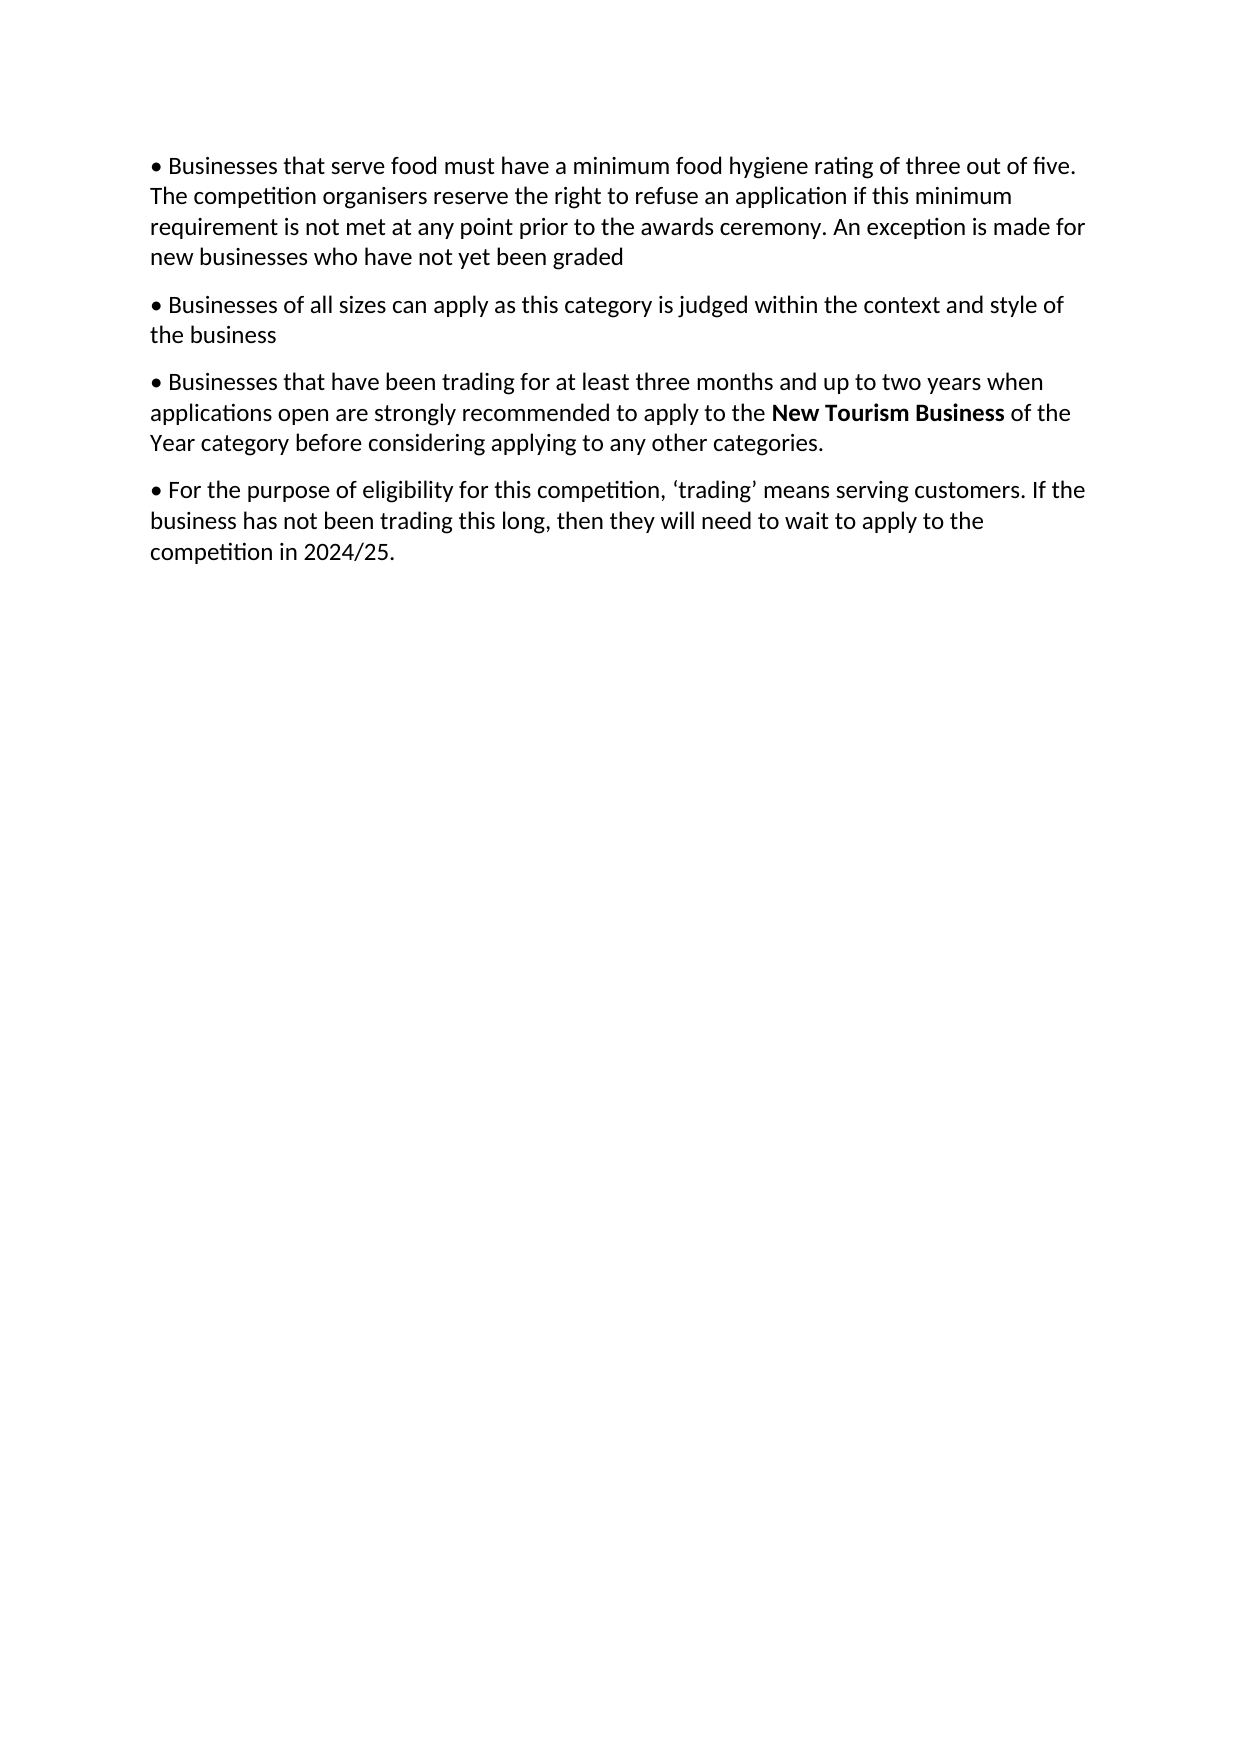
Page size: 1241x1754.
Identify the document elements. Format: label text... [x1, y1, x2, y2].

text • Businesses that have been trading for at least three months and up to two years when applications open are strongly recommended to apply to the New Tourism Business of the Year category before considering applying to any other categories. [150, 366, 1090, 458]
text • For the purpose of eligibility for this competition, ‘trading’ means serving customers. If the business has not been trading this long, then they will need to wait to apply to the competition in 2024/25. [150, 475, 1090, 566]
text • Businesses of all sizes can apply as this category is judged within the context and style of the business [150, 289, 1090, 350]
text • Businesses that serve food must have a minimum food hygiene rating of three out of five. The competition organisers reserve the right to refuse an application if this minimum requirement is not met at any point prior to the awards ceremony. An exception is made for new businesses who have not yet been graded [150, 150, 1090, 272]
